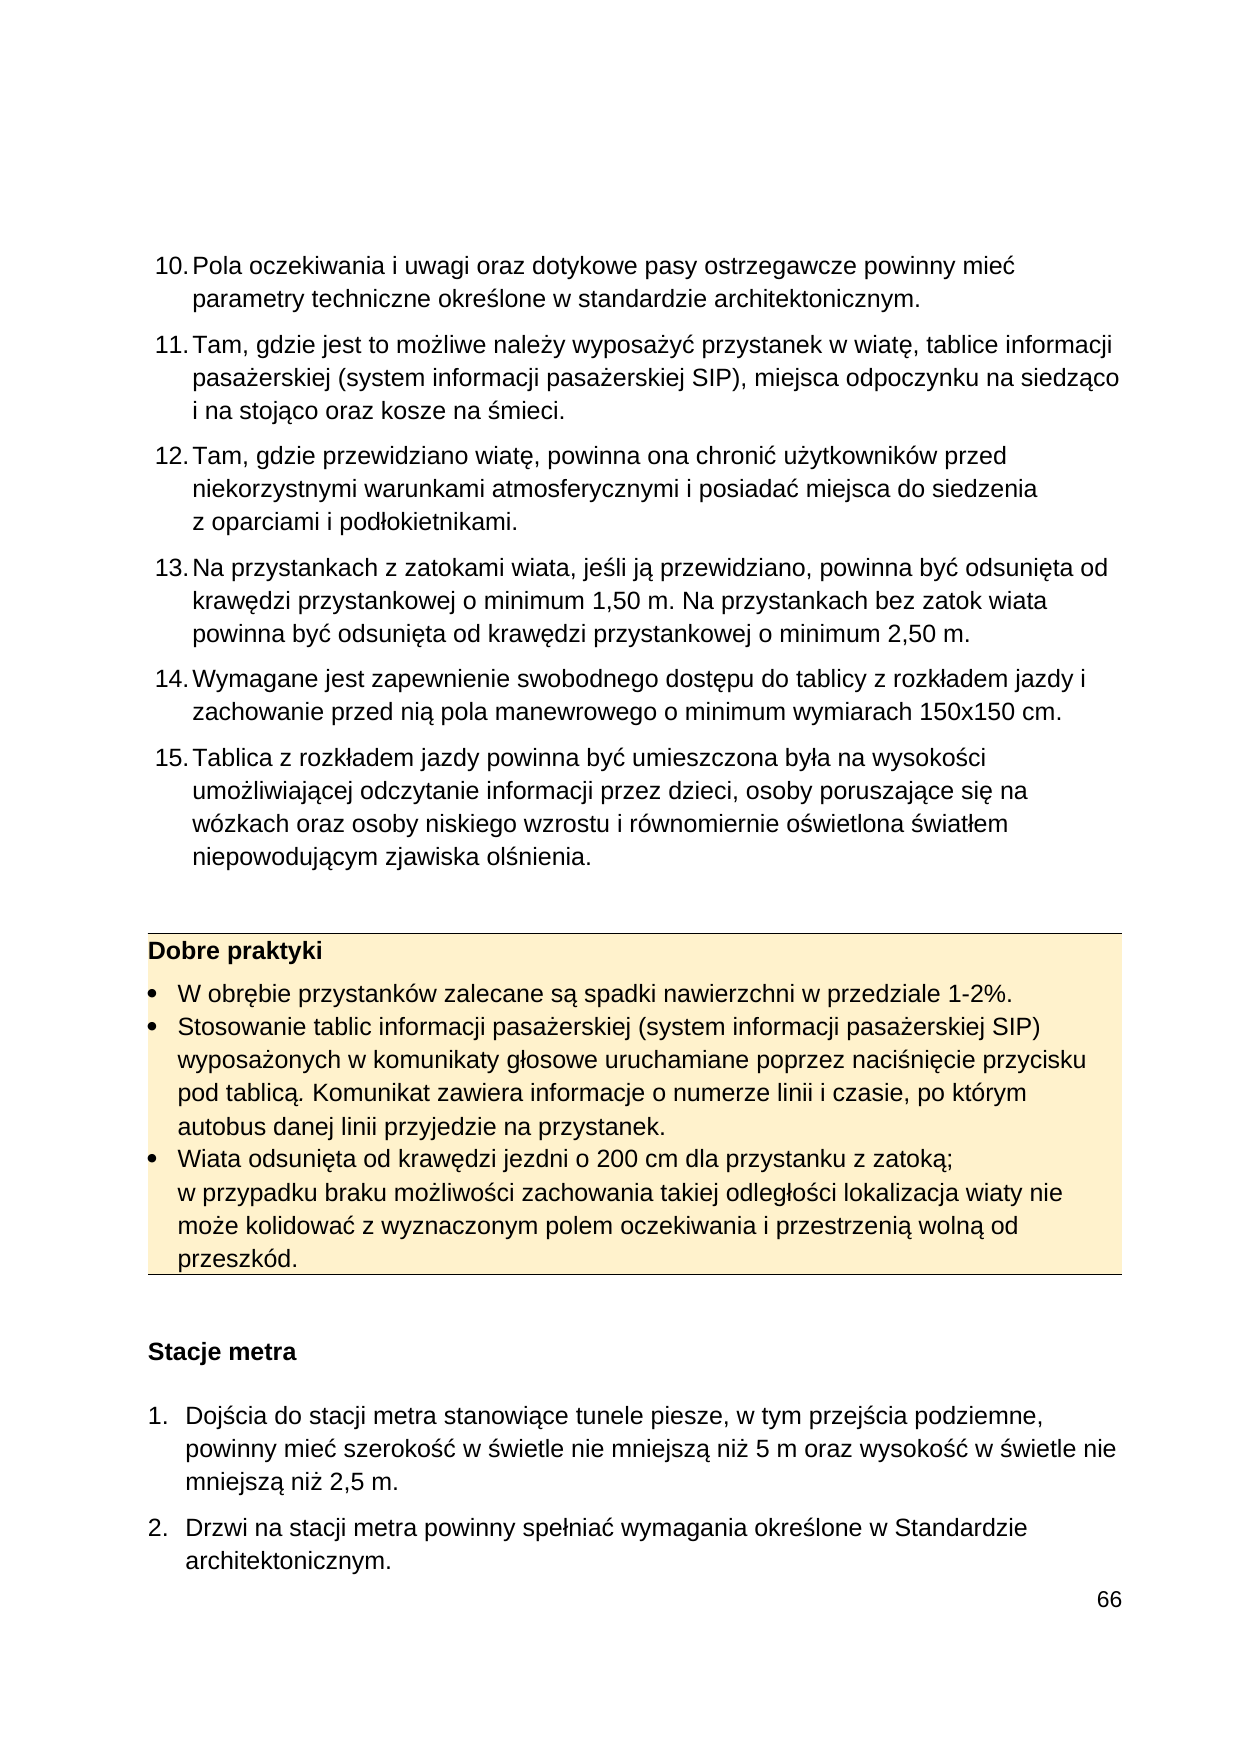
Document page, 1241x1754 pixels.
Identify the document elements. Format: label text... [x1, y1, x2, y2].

list Wiata odsunięta od krawędzi jezdni o 200 cm dla przystanku z zatoką; w przypadku braku możliwości zachowania takiej odległości lokalizacja wiaty nie może kolidować z wyznaczonym polem oczekiwania i przestrzenią wolną od przeszkód. [148, 1144, 1122, 1274]
list Stosowanie tablic informacji pasażerskiej (system informacji pasażerskiej SIP) wyposażonych w komunikaty głosowe uruchamiane poprzez naciśnięcie przycisku pod tablicą. Komunikat zawiera informacje o numerze linii i czasie, po którym autobus danej linii przyjedzie na przystanek. [148, 1012, 1122, 1140]
list Tam, gdzie jest to możliwe należy wyposażyć przystanek w wiatę, tablice informacji pasażerskiej (system informacji pasażerskiej SIP), miejsca odpoczynku na siedząco i na stojąco oraz kosze na śmieci. [154, 329, 1122, 424]
list Tablica z rozkładem jazdy powinna być umieszczona była na wysokości umożliwiającej odczytanie informacji przez dzieci, osoby poruszające się na wózkach oraz osoby niskiego wzrostu i równomiernie oświetlona światłem niepowodującym zjawiska olśnienia. [154, 743, 1122, 871]
list W obrębie przystanków zalecane są spadki nawierzchni w przedziale 1-2%. [148, 979, 1122, 1008]
list Dojścia do stacji metra stanowiące tunele piesze, w tym przejścia podziemne, powinny mieć szerokość w świetle nie mniejszą niż 5 m oraz wysokość w świetle nie mniejszą niż 2,5 m. [148, 1401, 1122, 1496]
list Na przystankach z zatokami wiata, jeśli ją przewidziano, powinna być odsunięta od krawędzi przystankowej o minimum 1,50 m. Na przystankach bez zatok wiata powinna być odsunięta od krawędzi przystankowej o minimum 2,50 m. [154, 553, 1122, 647]
list Pola oczekiwania i uwagi oraz dotykowe pasy ostrzegawcze powinny mieć parametry techniczne określone w standardzie architektonicznym. [154, 251, 1122, 313]
list Wymagane jest zapewnienie swobodnego dostępu do tablicy z rozkładem jazdy i zachowanie przed nią pola manewrowego o minimum wymiarach 150x150 cm. [154, 664, 1122, 726]
text Dobre praktyki [148, 934, 1122, 965]
list Tam, gdzie przewidziano wiatę, powinna ona chronić użytkowników przed niekorzystnymi warunkami atmosferycznymi i posiadać miejsca do siedzenia z oparciami i podłokietnikami. [154, 441, 1122, 536]
list Drzwi na stacji metra powinny spełniać wymagania określone w Standardzie architektonicznym. [148, 1513, 1122, 1574]
text Stacje metra [148, 1337, 1122, 1366]
